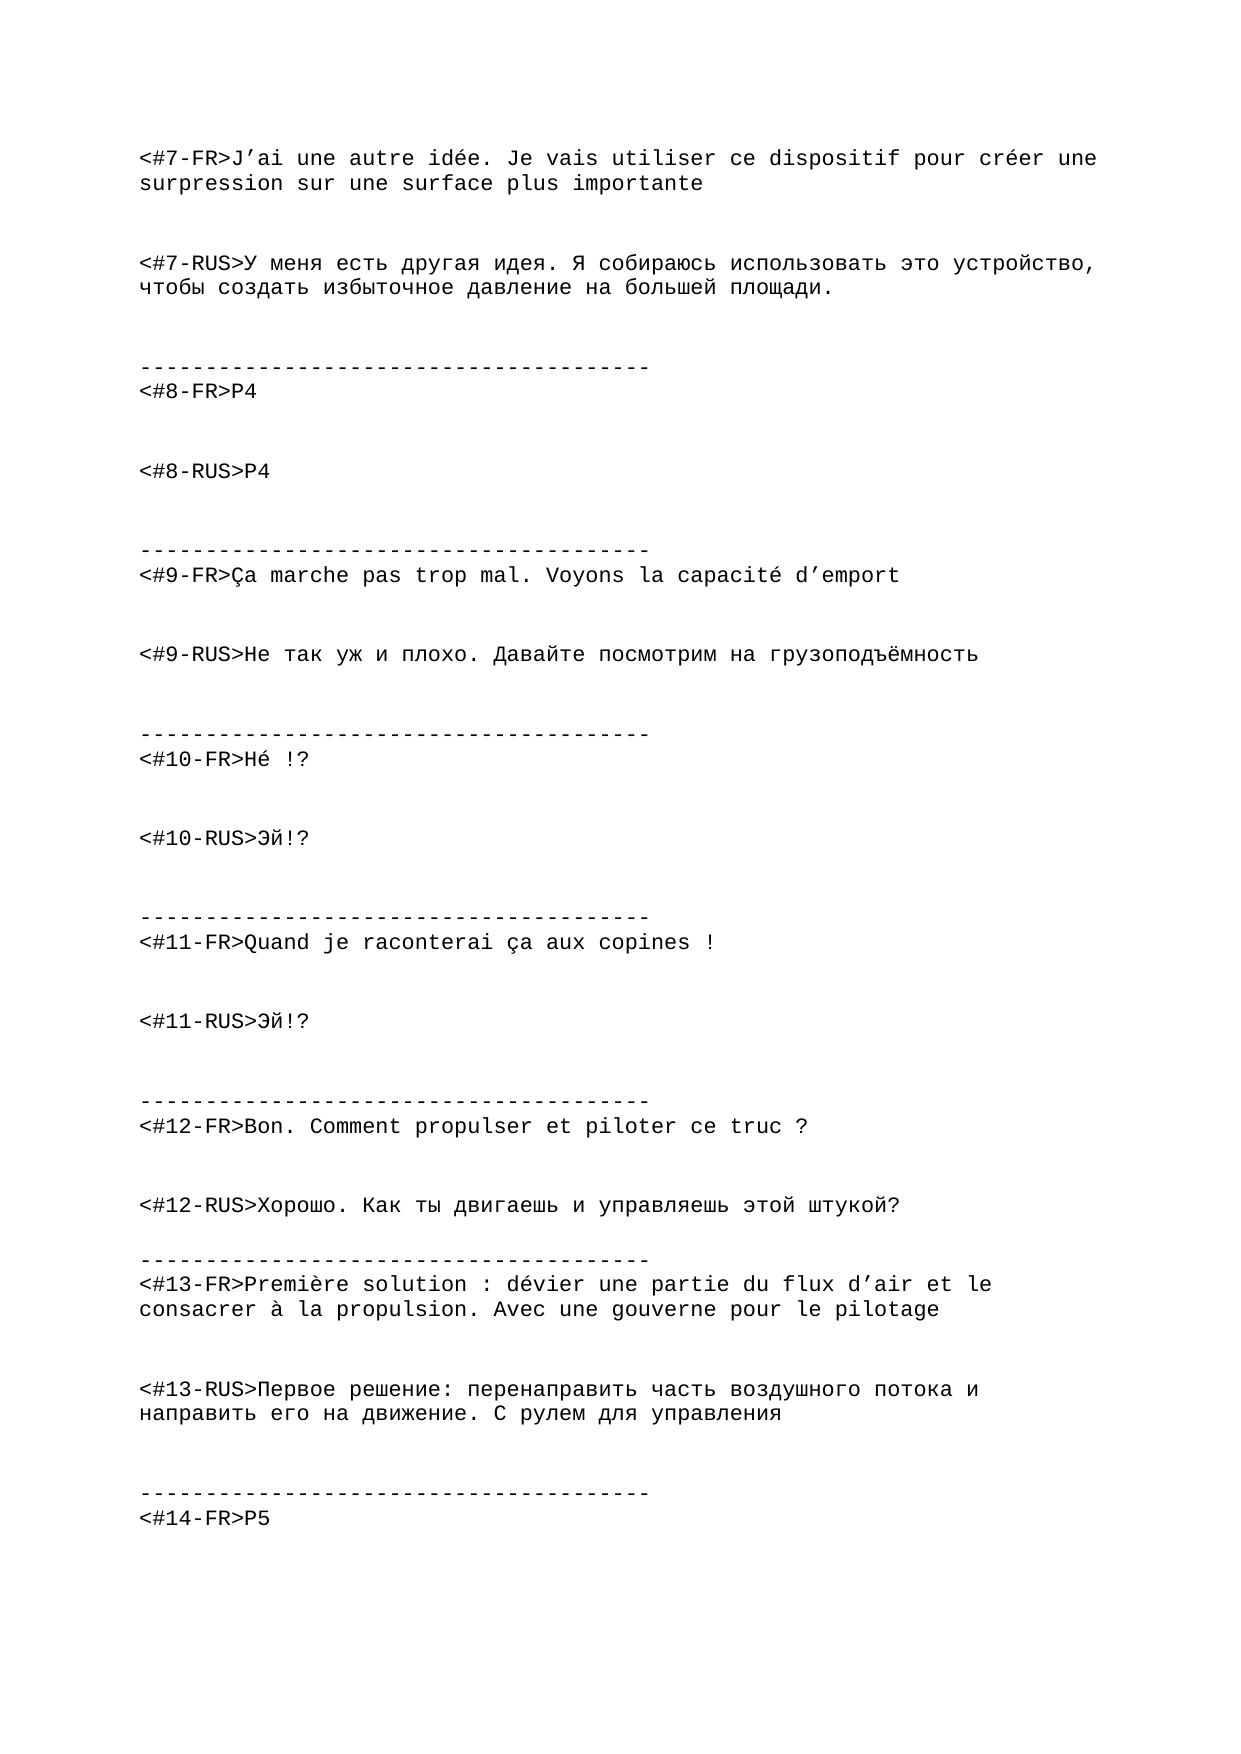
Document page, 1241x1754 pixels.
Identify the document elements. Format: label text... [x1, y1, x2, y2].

text --------------------------------------- [139, 539, 1101, 564]
text --------------------------------------- [139, 1482, 1101, 1507]
text <#13-RUS>Первое решение: перенаправить часть воздушного потока и направить его на движение. С рулем для управления [139, 1378, 1101, 1427]
text <#7-FR>J’ai une autre idée. Je vais utiliser ce dispositif pour créer une surpression sur une surface plus importante [139, 148, 1101, 197]
text <#10-RUS>Эй!? [139, 827, 1101, 852]
text <#7-RUS>У меня есть другая идея. Я собираюсь использовать это устройство, чтобы создать избыточное давление на большей площади. [139, 252, 1101, 301]
text <#14-FR>P5 [139, 1507, 1101, 1532]
text <#11-FR>Quand je raconterai ça aux copines ! [139, 931, 1101, 956]
text --------------------------------------- [139, 356, 1101, 381]
text <#12-RUS>Хорошо. Как ты двигаешь и управляешь этой штукой? [139, 1194, 1101, 1219]
text <#10-FR>Hé !? [139, 748, 1101, 773]
text <#8-RUS>P4 [139, 460, 1101, 485]
text <#13-FR>Première solution : dévier une partie du flux d’air et le consacrer à la propulsion. Avec une gouverne pour le pilotage [139, 1274, 1101, 1323]
text --------------------------------------- [139, 907, 1101, 931]
text <#9-FR>Ça marche pas trop mal. Voyons la capacité d’emport [139, 564, 1101, 589]
text <#12-FR>Bon. Comment propulser et piloter ce truc ? [139, 1115, 1101, 1140]
text <#8-FR>P4 [139, 381, 1101, 406]
text --------------------------------------- [139, 723, 1101, 748]
text <#11-RUS>Эй!? [139, 1011, 1101, 1036]
text --------------------------------------- [139, 1249, 1101, 1274]
text --------------------------------------- [139, 1090, 1101, 1115]
text <#9-RUS>Не так уж и плохо. Давайте посмотрим на грузоподъёмность [139, 644, 1101, 668]
